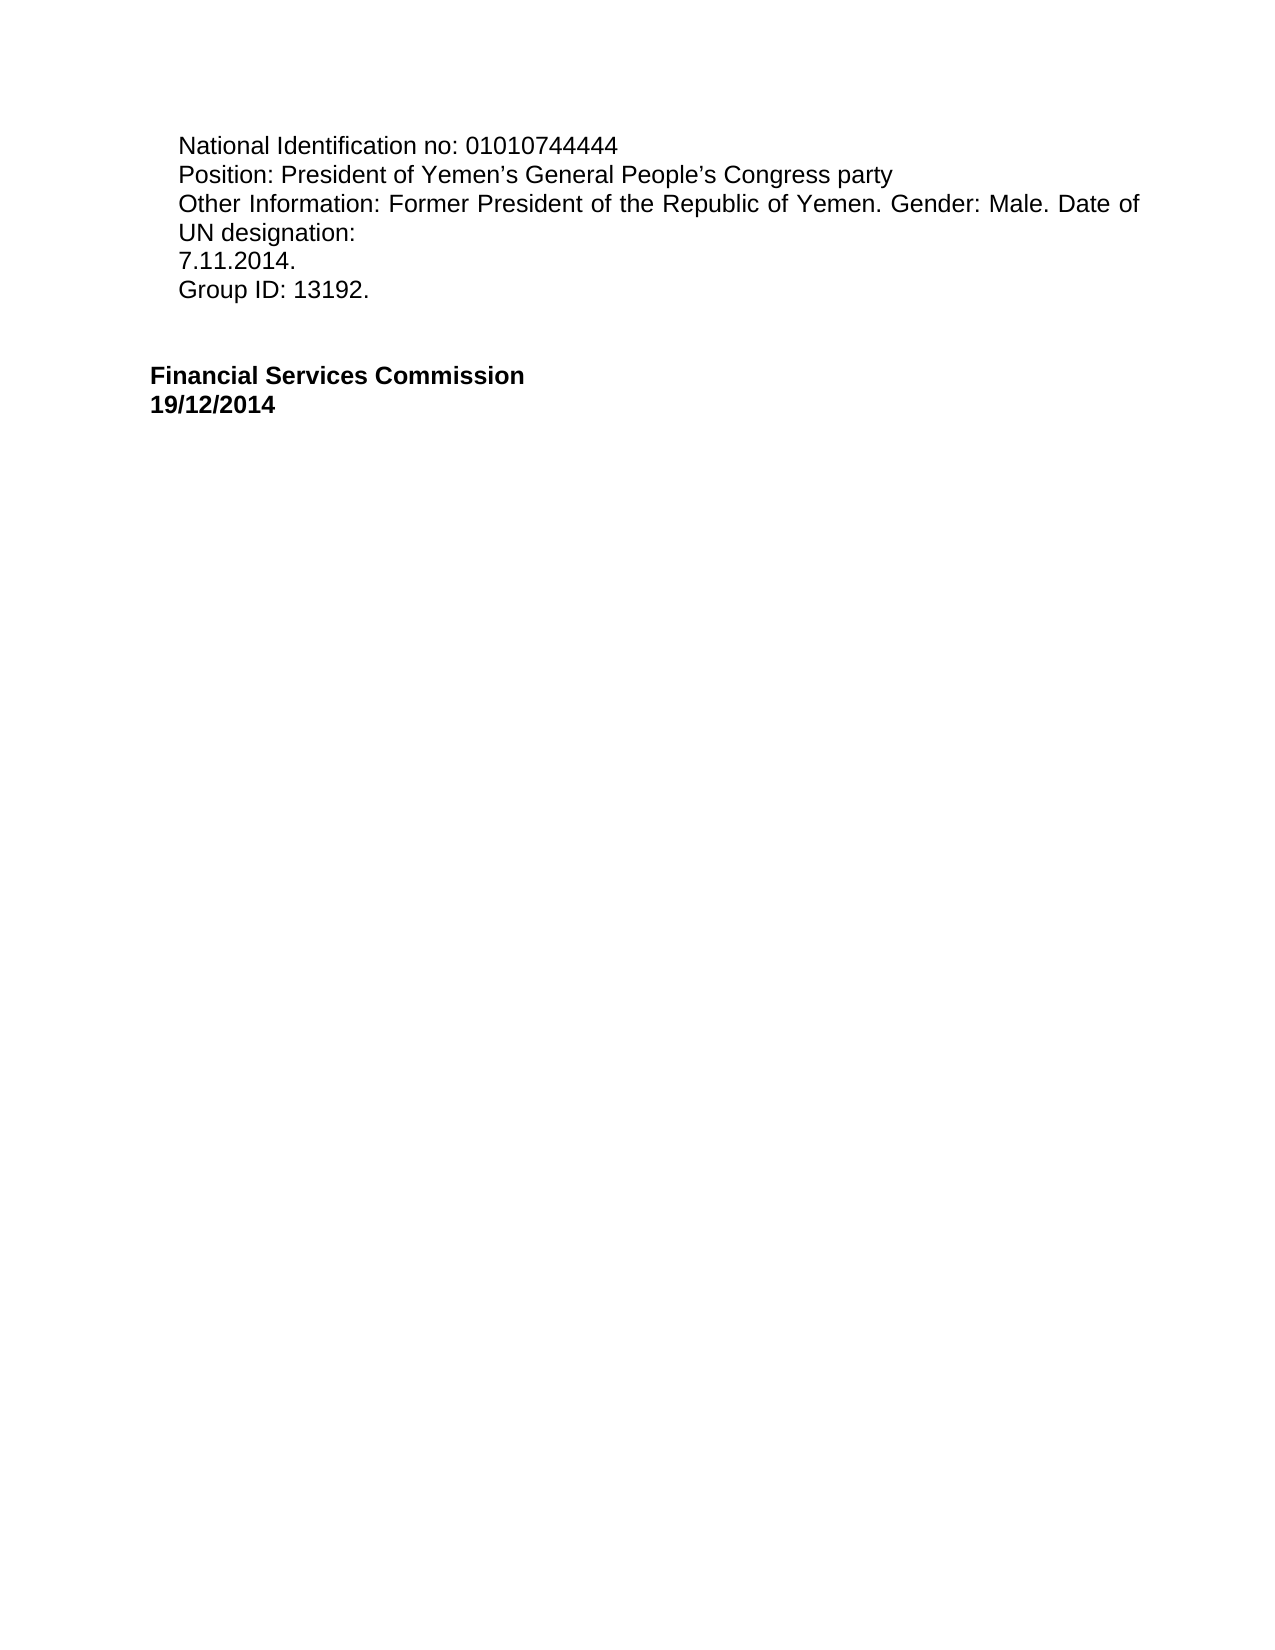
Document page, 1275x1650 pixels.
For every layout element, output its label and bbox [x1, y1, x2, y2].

table_header [139, 131, 1144, 936]
